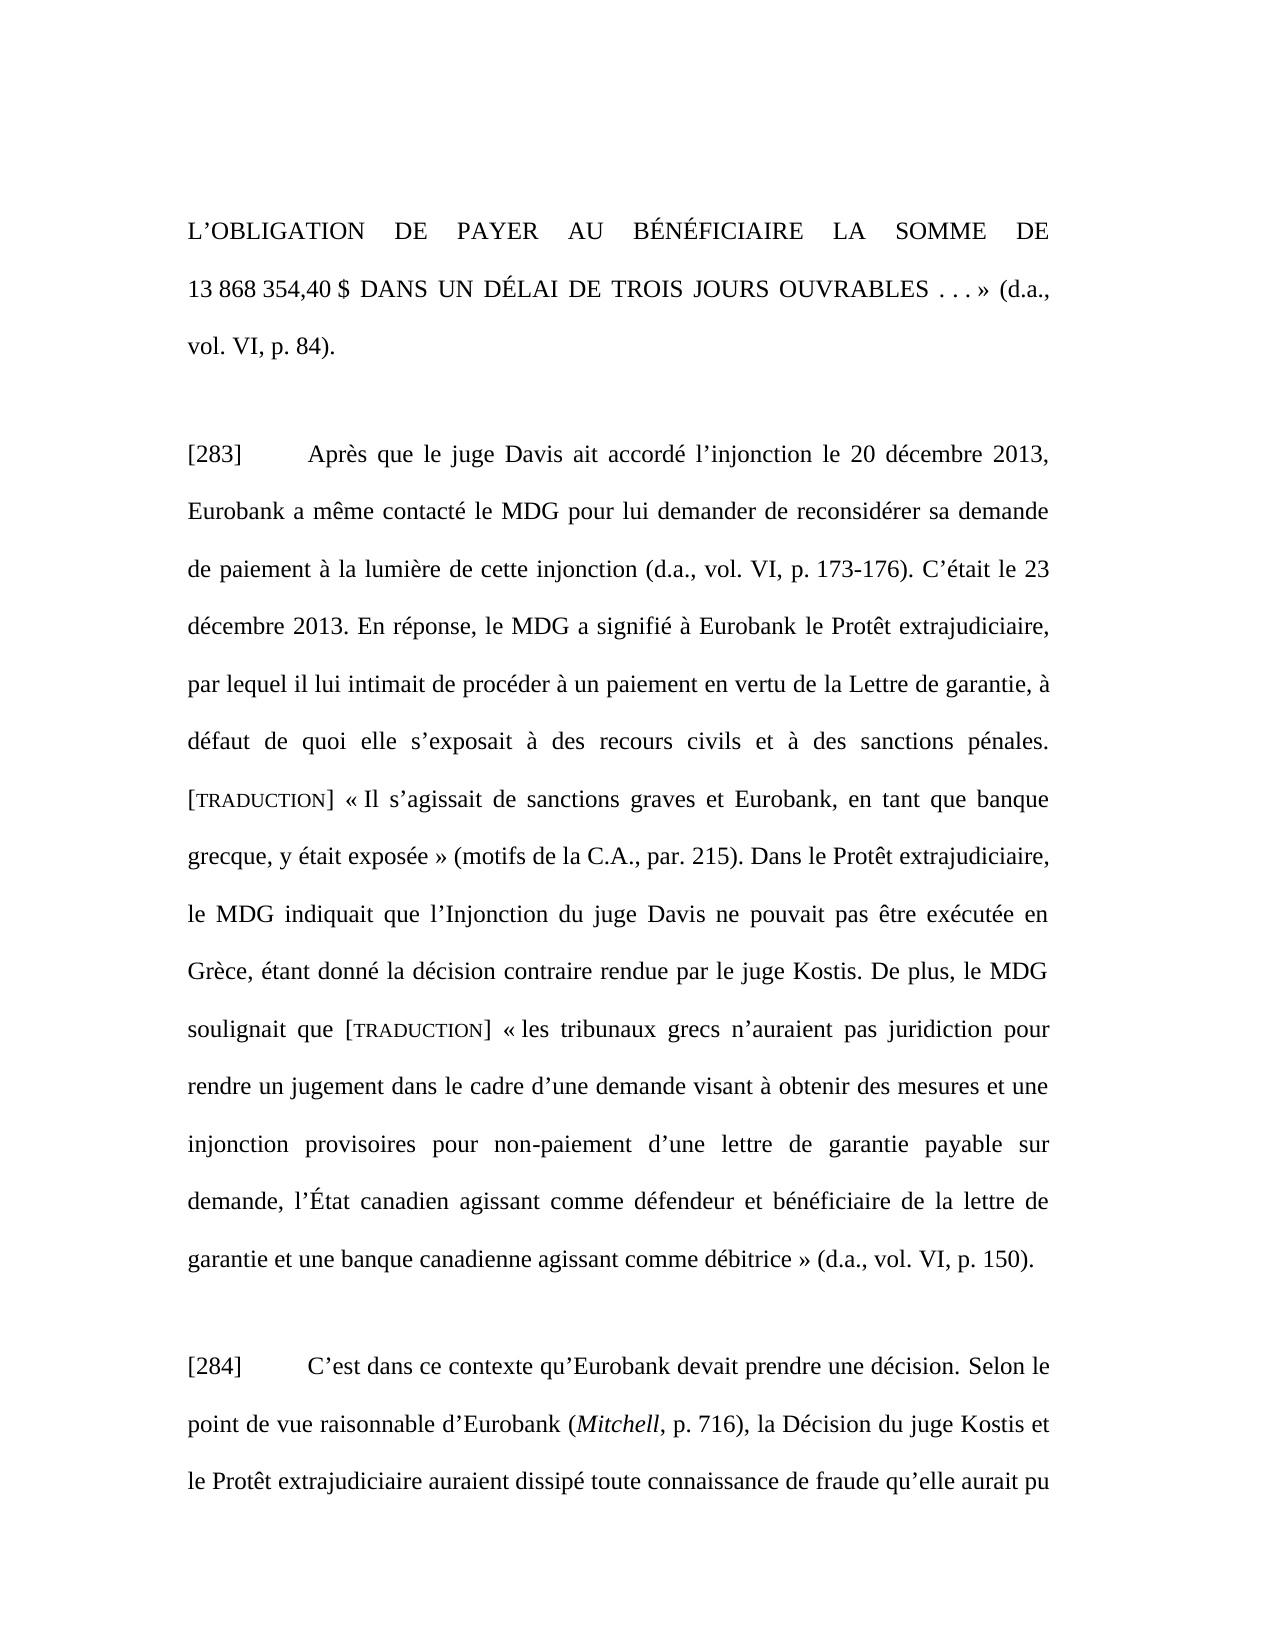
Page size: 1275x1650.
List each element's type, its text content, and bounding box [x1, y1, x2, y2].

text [187, 1351, 1050, 1495]
text Après que le juge Davis ait accordé l’injonction le 20 décembre 2013, Eurobank a même contacté le MDG pour lui demander de reconsidérer sa demande de paiement à la lumière de cette injonction (d.a., vol. VI, p. 173-176). C’était le 23 décembre 2013. En réponse, le MDG a signifié à Eurobank le Protêt extrajudiciaire, par lequel il lui intimait de procéder à un paiement en vertu de la Lettre de garantie, à défaut de quoi elle s’exposait à des recours civils et à des sanctions pénales. [traduction] « Il s’agissait de sanctions graves et Eurobank, en tant que banque grecque, y était exposée » (motifs de la C.A., par. 215). Dans le Protêt extrajudiciaire, le MDG indiquait que l’Injonction du juge Davis ne pouvait pas être exécutée en Grèce, étant donné la décision contraire rendue par le juge Kostis. De plus, le MDG soulignait que [traduction] « les tribunaux grecs n’auraient pas juridiction pour rendre un jugement dans le cadre d’une demande visant à obtenir des mesures et une injonction provisoires pour non-paiement d’une lettre de garantie payable sur demande, l’État canadien agissant comme défendeur et bénéficiaire de la lettre de garantie et une banque canadienne agissant comme débitrice » (d.a., vol. VI, p. 150). [187, 439, 1050, 1273]
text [187, 216, 1050, 360]
